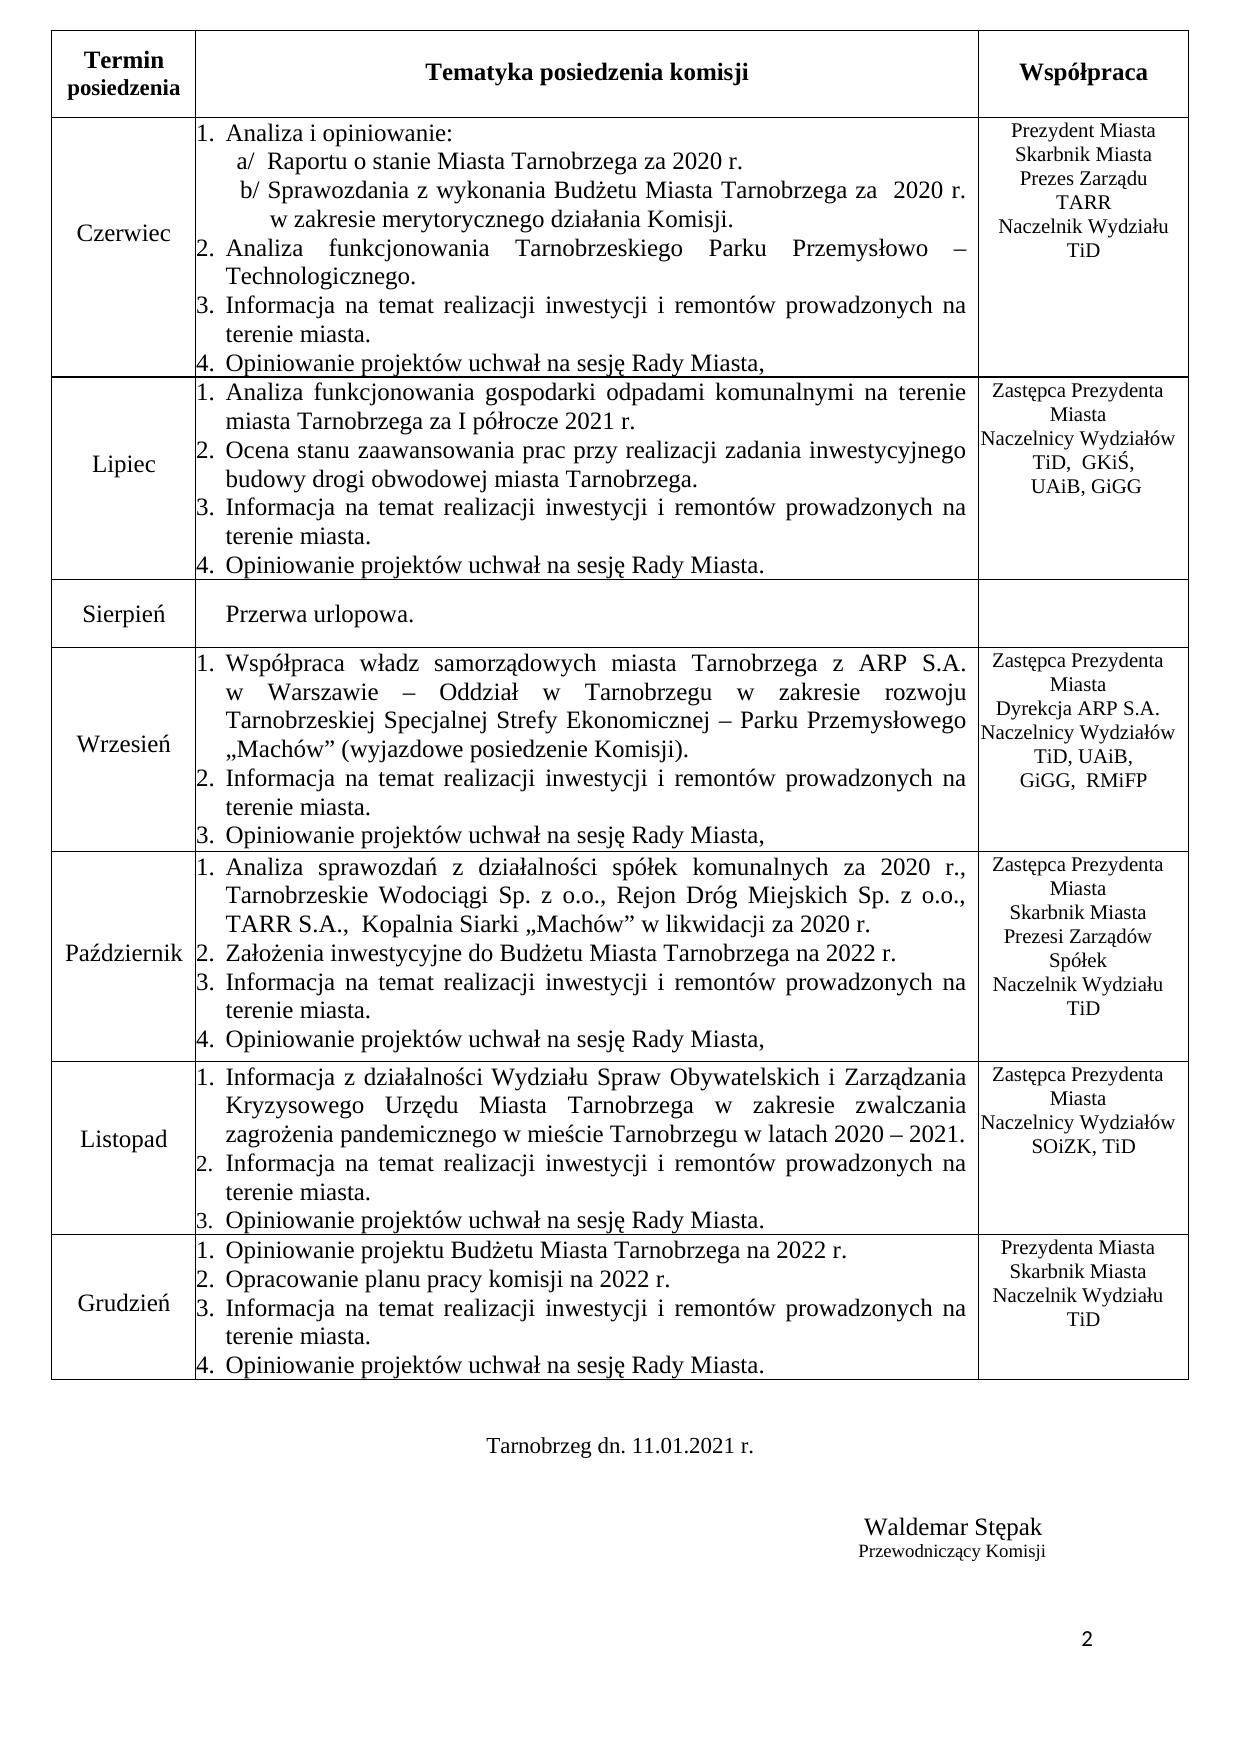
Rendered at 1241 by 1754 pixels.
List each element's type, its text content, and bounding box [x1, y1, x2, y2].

text Tarnobrzeg dn. 11.01.2021 r. [148, 1433, 1092, 1459]
table_cell [979, 580, 1188, 647]
table_cell Listopad [52, 1062, 195, 1234]
table_cell Analiza sprawozdań z działalności spółek komunalnych za 2020 r., Tarnobrzeskie Wodociągi Sp. z o.o., Rejon Dróg Miejskich Sp. z o.o., TARR S.A., Kopalnia Siarki „Machów” w likwidacji za 2020 r. Założenia inwestycyjne do Budżetu Miasta Tarnobrzega na 2022 r. Informacja na temat realizacji inwestycji i remontów prowadzonych na terenie miasta. Opiniowanie projektów uchwał na sesję Rady Miasta, [196, 852, 978, 1061]
table_cell Grudzień [52, 1235, 195, 1379]
table_cell Informacja z działalności Wydziału Spraw Obywatelskich i Zarządzania Kryzysowego Urzędu Miasta Tarnobrzega w zakresie zwalczania zagrożenia pandemicznego w mieście Tarnobrzegu w latach 2020 – 2021. Informacja na temat realizacji inwestycji i remontów prowadzonych na terenie miasta. Opiniowanie projektów uchwał na sesję Rady Miasta. [196, 1062, 978, 1234]
table_cell Prezydenta Miasta Skarbnik Miasta Naczelnik Wydziału TiD [979, 1235, 1188, 1379]
text Przewodniczący Komisji [148, 1540, 1092, 1562]
table_cell Zastępca Prezydenta Miasta Skarbnik Miasta Prezesi Zarządów Spółek Naczelnik Wydziału TiD [979, 852, 1188, 1061]
table_cell Współpraca władz samorządowych miasta Tarnobrzega z ARP S.A. w Warszawie – Oddział w Tarnobrzegu w zakresie rozwoju Tarnobrzeskiej Specjalnej Strefy Ekonomicznej – Parku Przemysłowego „Machów” (wyjazdowe posiedzenie Komisji). Informacja na temat realizacji inwestycji i remontów prowadzonych na terenie miasta. Opiniowanie projektów uchwał na sesję Rady Miasta, [196, 648, 978, 851]
table_header Termin posiedzenia [52, 31, 195, 117]
table_cell Analiza i opiniowanie: a/ Raportu o stanie Miasta Tarnobrzega za 2020 r. b/ Sprawozdania z wykonania Budżetu Miasta Tarnobrzega za 2020 r. w zakresie merytorycznego działania Komisji. Analiza funkcjonowania Tarnobrzeskiego Parku Przemysłowo –Technologicznego. Informacja na temat realizacji inwestycji i remontów prowadzonych na terenie miasta. Opiniowanie projektów uchwał na sesję Rady Miasta, [196, 118, 978, 376]
table_cell Prezydent Miasta Skarbnik Miasta Prezes Zarządu TARR Naczelnik Wydziału TiD [979, 118, 1188, 376]
table_cell Lipiec [52, 378, 195, 579]
text Waldemar Stępak [148, 1512, 1092, 1540]
table_cell Sierpień [52, 580, 195, 647]
table_cell Zastępca Prezydenta Miasta Dyrekcja ARP S.A. Naczelnicy Wydziałów TiD, UAiB, GiGG, RMiFP [979, 648, 1188, 851]
table_cell Zastępca Prezydenta Miasta Naczelnicy Wydziałów SOiZK, TiD [979, 1062, 1188, 1234]
table_cell Analiza funkcjonowania gospodarki odpadami komunalnymi na terenie miasta Tarnobrzega za I półrocze 2021 r. Ocena stanu zaawansowania prac przy realizacji zadania inwestycyjnego budowy drogi obwodowej miasta Tarnobrzega. Informacja na temat realizacji inwestycji i remontów prowadzonych na terenie miasta. Opiniowanie projektów uchwał na sesję Rady Miasta. [196, 378, 978, 579]
table_cell Opiniowanie projektu Budżetu Miasta Tarnobrzega na 2022 r. Opracowanie planu pracy komisji na 2022 r. Informacja na temat realizacji inwestycji i remontów prowadzonych na terenie miasta. Opiniowanie projektów uchwał na sesję Rady Miasta. [196, 1235, 978, 1379]
table_cell Przerwa urlopowa. [196, 580, 978, 647]
table_cell Wrzesień [52, 648, 195, 851]
table_cell Zastępca Prezydenta Miasta Naczelnicy Wydziałów TiD, GKiŚ, UAiB, GiGG [979, 378, 1188, 579]
table_header Współpraca [979, 31, 1188, 117]
table_cell Czerwiec [52, 118, 195, 376]
table_cell Październik [52, 852, 195, 1061]
table_header Tematyka posiedzenia komisji [196, 31, 978, 117]
